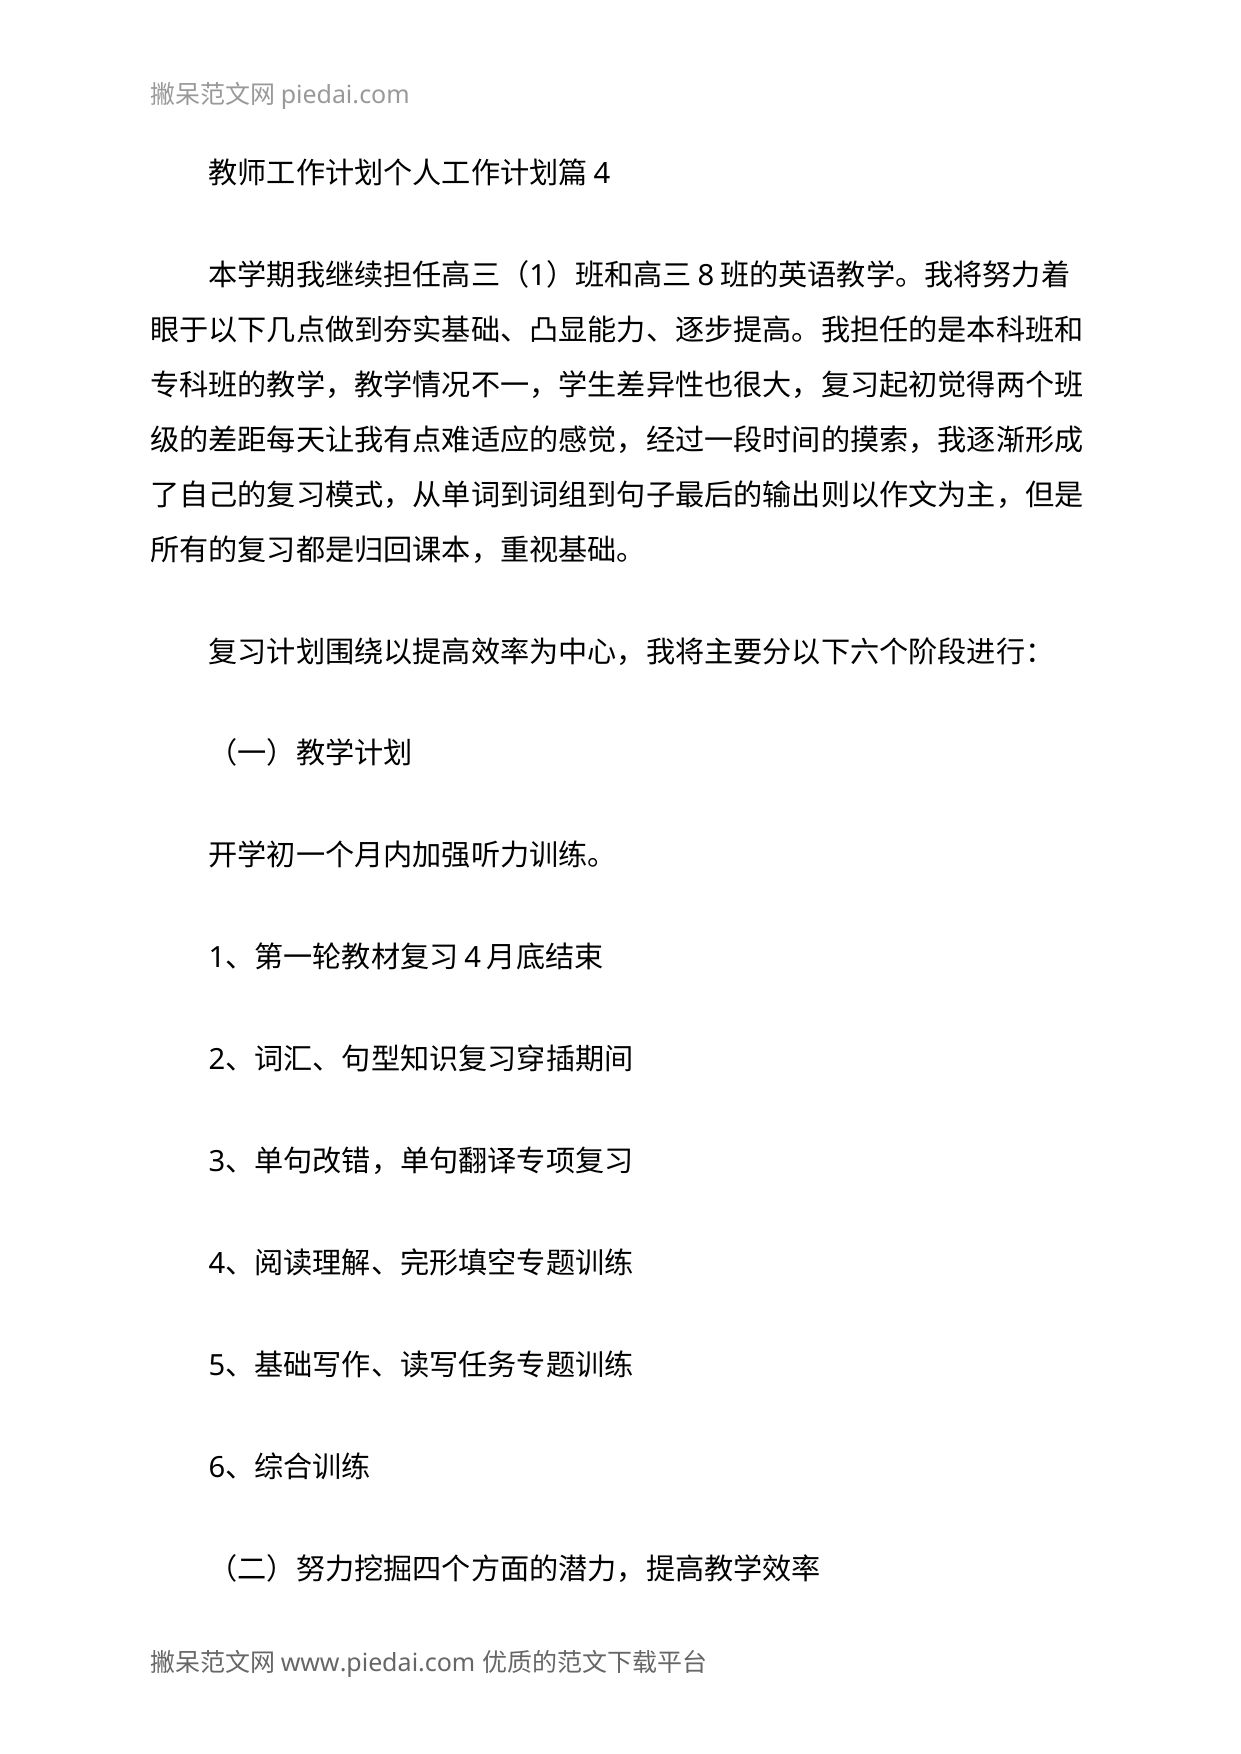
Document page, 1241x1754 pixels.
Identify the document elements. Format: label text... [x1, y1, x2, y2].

text 1、第一轮教材复习4月底结束 [150, 934, 1090, 976]
text （二）努力挖掘四个方面的潜力，提高教学效率 [150, 1546, 1090, 1588]
text 开学初一个月内加强听力训练。 [150, 832, 1090, 874]
text 6、综合训练 [150, 1443, 1090, 1486]
text 3、单句改错，单句翻译专项复习 [150, 1138, 1090, 1180]
text 本学期我继续担任高三（1）班和高三8班的英语教学。我将努力着眼于以下几点做到夯实基础、凸显能力、逐步提高。我担任的是本科班和专科班的教学，教学情况不一，学生差异性也很大，复习起初觉得两个班级的差距每天让我有点难适应的感觉，经过一段时间的摸索，我逐渐形成了自己的复习模式，从单词到词组到句子最后的输出则以作文为主，但是所有的复习都是归回课本，重视基础。 [150, 252, 1090, 569]
text 教师工作计划个人工作计划篇4 [150, 150, 1090, 192]
text 2、词汇、句型知识复习穿插期间 [150, 1036, 1090, 1078]
text （一）教学计划 [150, 730, 1090, 772]
text 4、阅读理解、完形填空专题训练 [150, 1239, 1090, 1282]
text 5、基础写作、读写任务专题训练 [150, 1342, 1090, 1384]
text 复习计划围绕以提高效率为中心，我将主要分以下六个阶段进行： [150, 628, 1090, 671]
